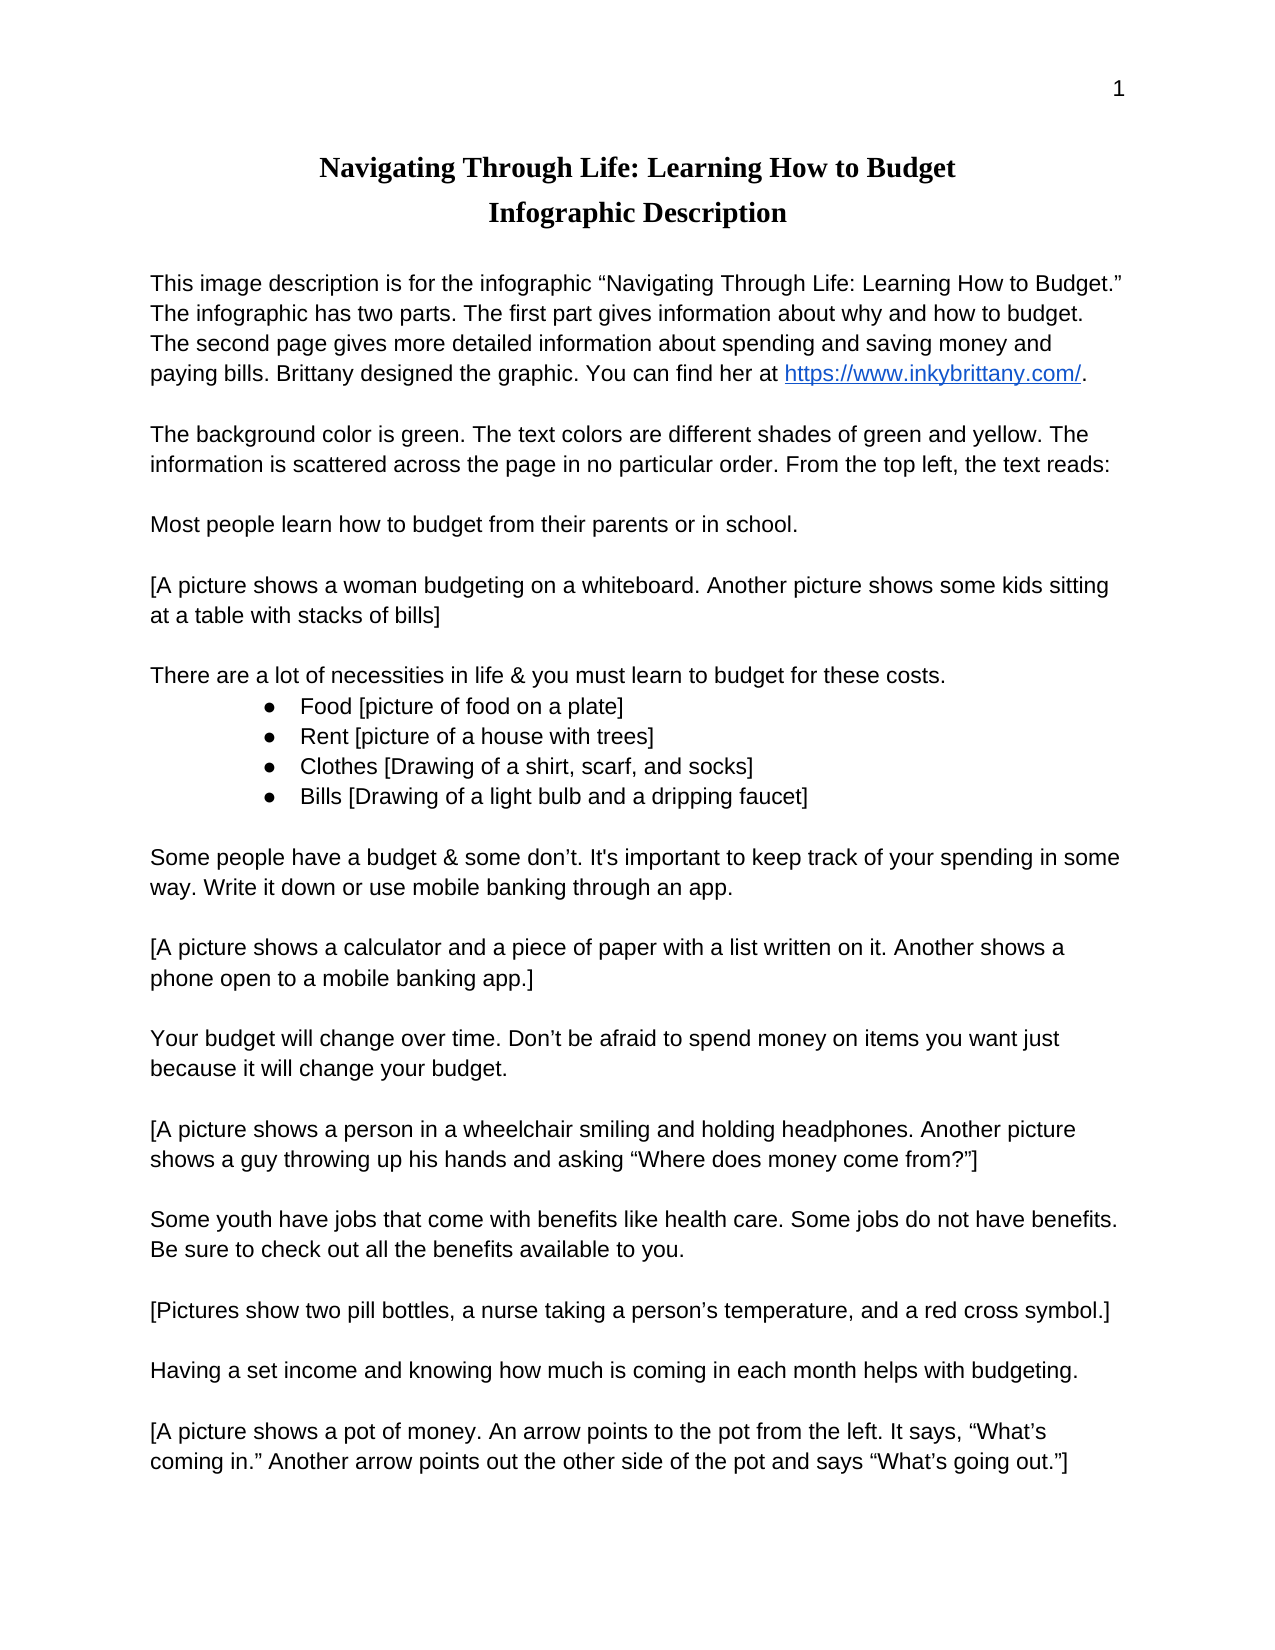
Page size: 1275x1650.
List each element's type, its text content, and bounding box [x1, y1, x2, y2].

list Rent [picture of a house with trees] [262, 723, 1125, 749]
text [A picture shows a woman budgeting on a whiteboard. Another picture shows some kids sitting at a table with stacks of bills] [150, 572, 1125, 628]
text Having a set income and knowing how much is coming in each month helps with budgeting. [150, 1357, 1125, 1384]
text The background color is green. The text colors are different shades of green and yellow. The information is scattered across the page in no particular order. From the top left, the text reads: [150, 421, 1125, 477]
text [A picture shows a pot of money. An arrow points to the pot from the left. It says, “What’s coming in.” Another arrow points out the other side of the pot and says “What’s going out.”] [150, 1418, 1125, 1474]
text This image description is for the infographic “Navigating Through Life: Learning How to Budget.” The infographic has two parts. The first part gives information about why and how to budget. The second page gives more detailed information about spending and saving money and paying bills. Brittany designed the graphic. You can find her at https://www.inkybrittany.com/. [150, 270, 1125, 387]
list Clothes [Drawing of a shirt, scarf, and socks] [262, 753, 1125, 779]
text There are a lot of necessities in life & you must learn to budget for these costs. [150, 662, 1125, 689]
list Food [picture of food on a plate] [262, 693, 1125, 719]
text Your budget will change over time. Don’t be afraid to spend money on items you want just because it will change your budget. [150, 1025, 1125, 1082]
text Some people have a budget & some don’t. It's important to keep track of your spending in some way. Write it down or use mobile banking through an app. [150, 844, 1125, 900]
text [A picture shows a person in a wheelchair smiling and holding headphones. Another picture shows a guy throwing up his hands and asking “Where does money come from?”] [150, 1116, 1125, 1172]
text Some youth have jobs that come with benefits like health care. Some jobs do not have benefits. Be sure to check out all the benefits available to you. [150, 1206, 1125, 1263]
title Infographic Description [150, 195, 1125, 228]
list Bills [Drawing of a light bulb and a dripping faucet] [262, 783, 1125, 810]
text [Pictures show two pill bottles, a nurse taking a person’s temperature, and a red cross symbol.] [150, 1297, 1125, 1323]
title Navigating Through Life: Learning How to Budget [150, 150, 1125, 183]
text Most people learn how to budget from their parents or in school. [150, 511, 1125, 538]
text [A picture shows a calculator and a piece of paper with a list written on it. Another shows a phone open to a mobile banking app.] [150, 934, 1125, 991]
